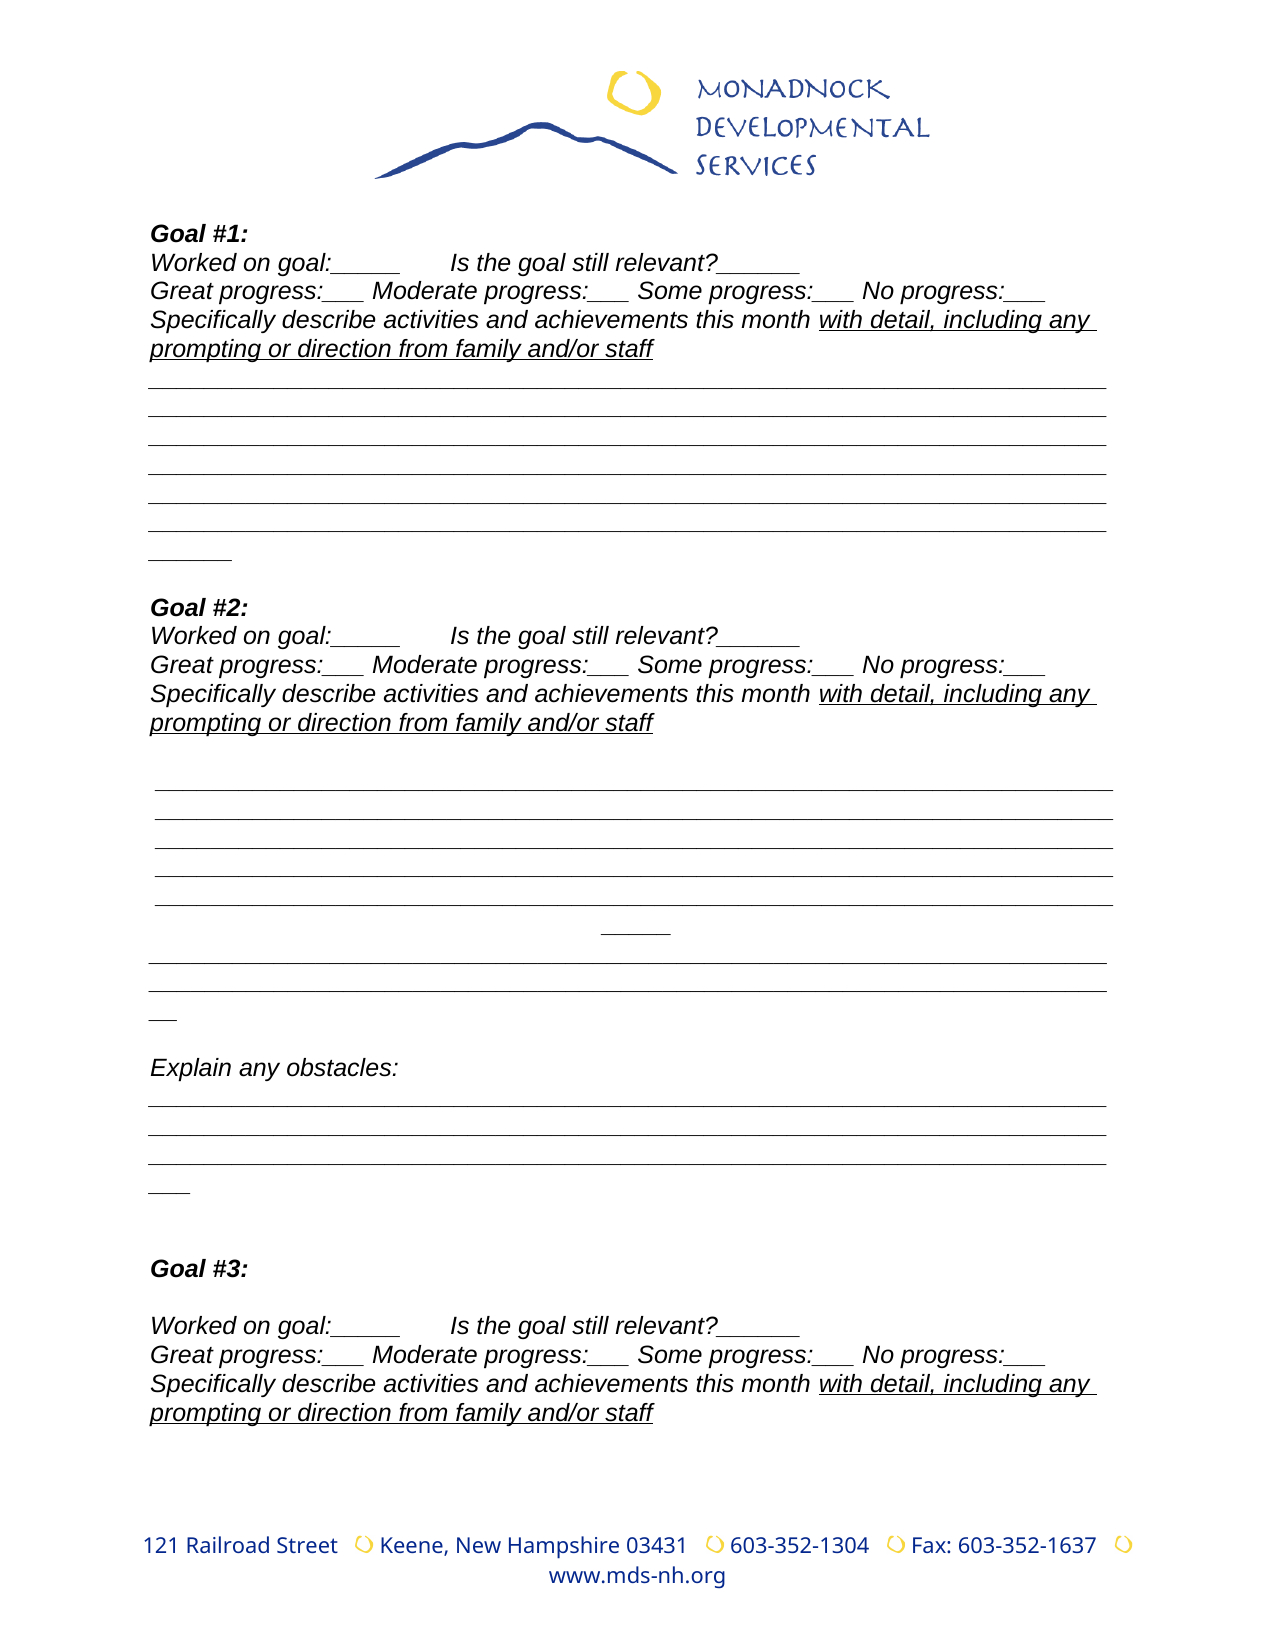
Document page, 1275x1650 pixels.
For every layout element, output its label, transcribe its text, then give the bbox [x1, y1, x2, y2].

text Goal #3: [150, 1254, 1125, 1282]
text Explain any obstacles: [150, 1052, 1125, 1081]
text Specifically describe activities and achievements this month with detail, including any prompting or direction from family and/or staff [150, 679, 1125, 736]
text Specifically describe activities and achievements this month with detail, including any prompting or direction from family and/or staff [150, 1369, 1125, 1426]
text ____________________________________________________________________________________________________________________________________________ [150, 937, 1125, 1024]
picture [368, 60, 936, 190]
text Goal #2: [150, 592, 1125, 621]
picture [705, 1535, 725, 1554]
text Worked on goal:_____ Is the goal still relevant?______ [150, 1311, 1125, 1340]
picture [355, 1535, 374, 1554]
text Worked on goal:_____ Is the goal still relevant?______ [150, 621, 1125, 650]
text Goal #1: [150, 219, 1125, 247]
text Great progress:___ Moderate progress:___ Some progress:___ No progress:___ [150, 650, 1125, 679]
picture [886, 1535, 906, 1554]
text Great progress:___ Moderate progress:___ Some progress:___ No progress:___ [150, 1340, 1125, 1369]
text Great progress:___ Moderate progress:___ Some progress:___ No progress:___ [150, 276, 1125, 305]
text __________________________________________________________________________________________________________________________________________________________________________________________________________________ [150, 1081, 1125, 1196]
text ____________________________________________________________________________________________________________________________________________________________________________________________________________________________________________________________________________________________________________________________________________________________________________________________________________________________________ [150, 362, 1125, 564]
text ______________________________________________________________________________________________________________________________________________________________________________________________________________________________________________________________________________________________________________________________________________________________ [150, 765, 1125, 937]
text Worked on goal:_____ Is the goal still relevant?______ [150, 247, 1125, 276]
picture [1114, 1535, 1133, 1554]
text Specifically describe activities and achievements this month with detail, including any prompting or direction from family and/or staff [150, 305, 1125, 362]
